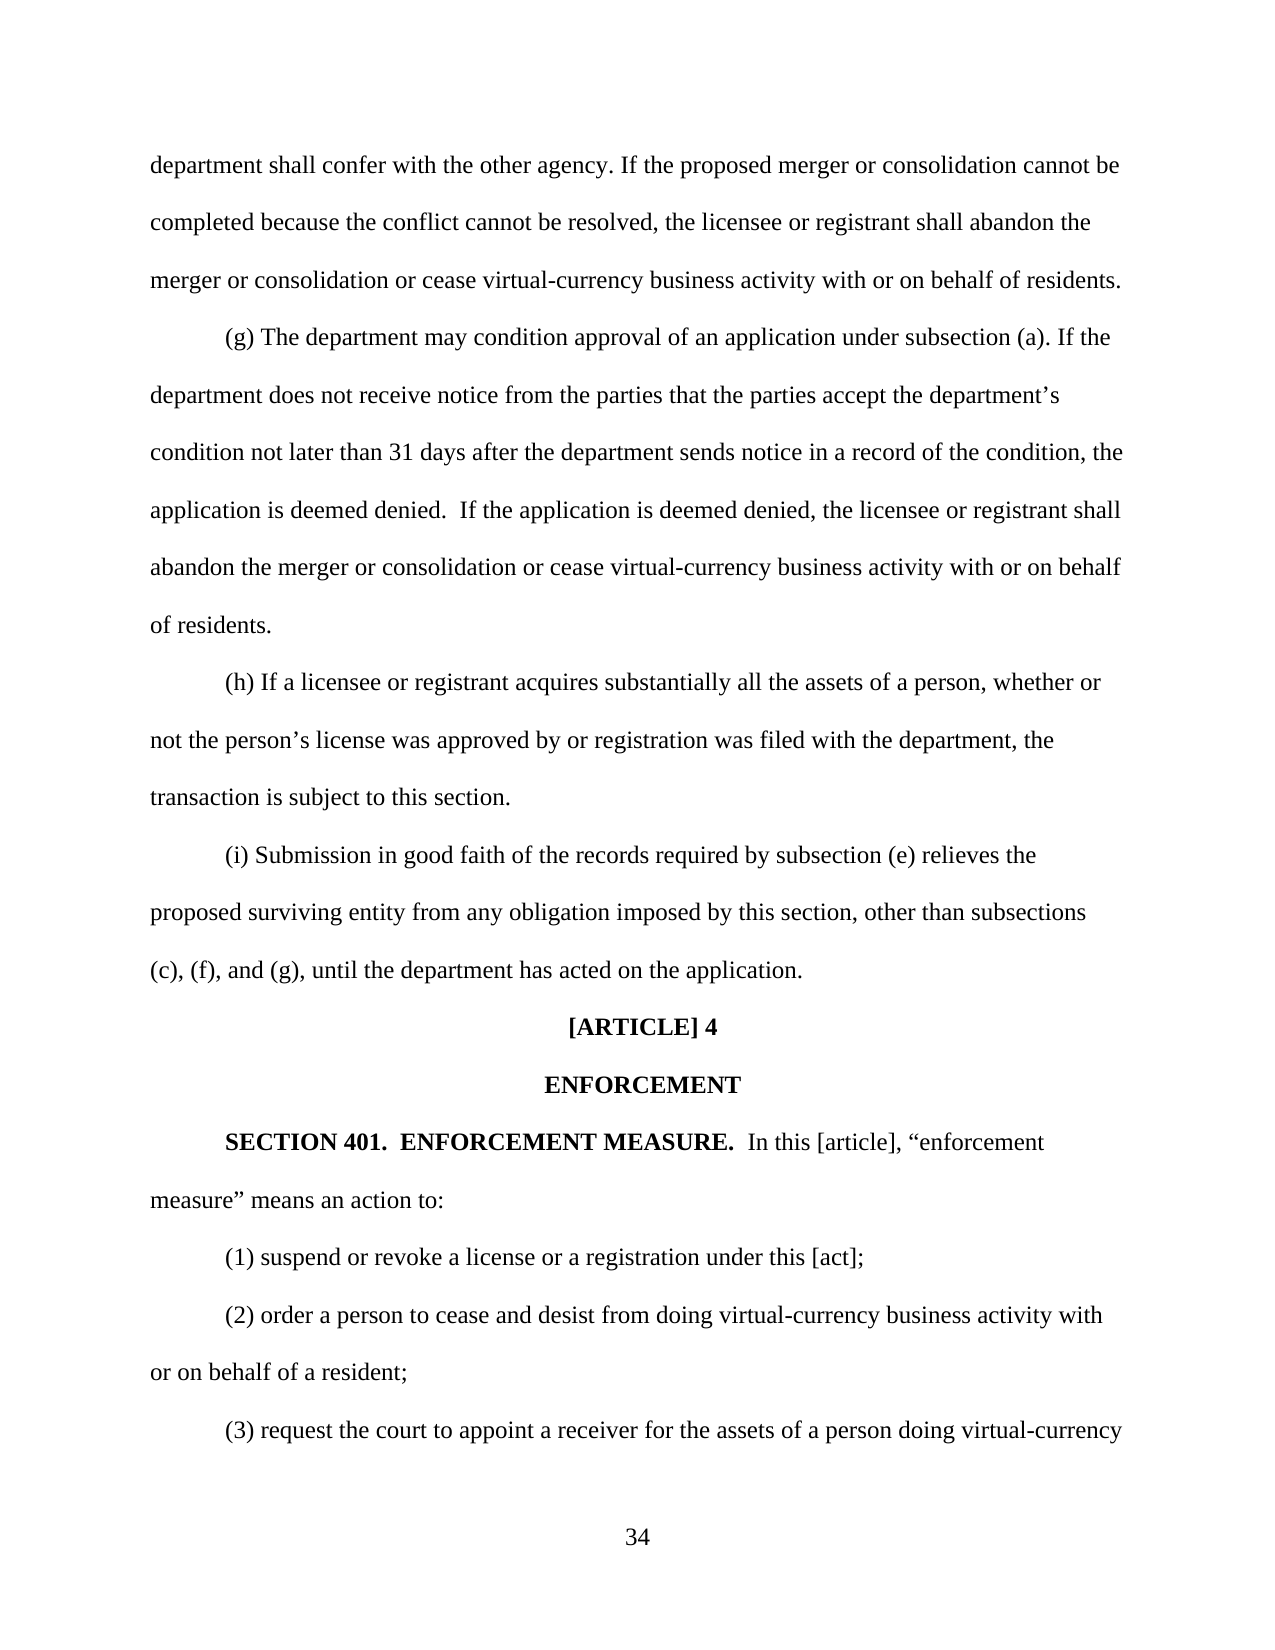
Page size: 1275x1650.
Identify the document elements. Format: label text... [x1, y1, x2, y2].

text (1) suspend or revoke a license or a registration under this [act]; [150, 1242, 1125, 1271]
text (i) Submission in good faith of the records required by subsection (e) relieves the proposed surviving entity from any obligation imposed by this section, other than subsections (c), (f), and (g), until the department has acted on the application. [150, 840, 1125, 984]
text (g) The department may condition approval of an application under subsection (a). If the department does not receive notice from the parties that the parties accept the department’s condition not later than 31 days after the department sends notice in a record of the condition, the application is deemed denied. If the application is deemed denied, the licensee or registrant shall abandon the merger or consolidation or cease virtual-currency business activity with or on behalf of residents. [150, 322, 1125, 639]
subtitle [ARTICLE] 4 [161, 1012, 1125, 1041]
text (2) order a person to cease and desist from doing virtual-currency business activity with or on behalf of a resident; [150, 1300, 1125, 1386]
text SECTION 401. ENFORCEMENT MEASURE. In this [article], “enforcement measure” means an action to: [150, 1127, 1125, 1214]
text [150, 1415, 1125, 1444]
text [150, 150, 1125, 294]
text (h) If a licensee or registrant acquires substantially all the assets of a person, whether or not the person’s license was approved by or registration was filed with the department, the transaction is subject to this section. [150, 667, 1125, 811]
subtitle ENFORCEMENT [161, 1070, 1125, 1099]
